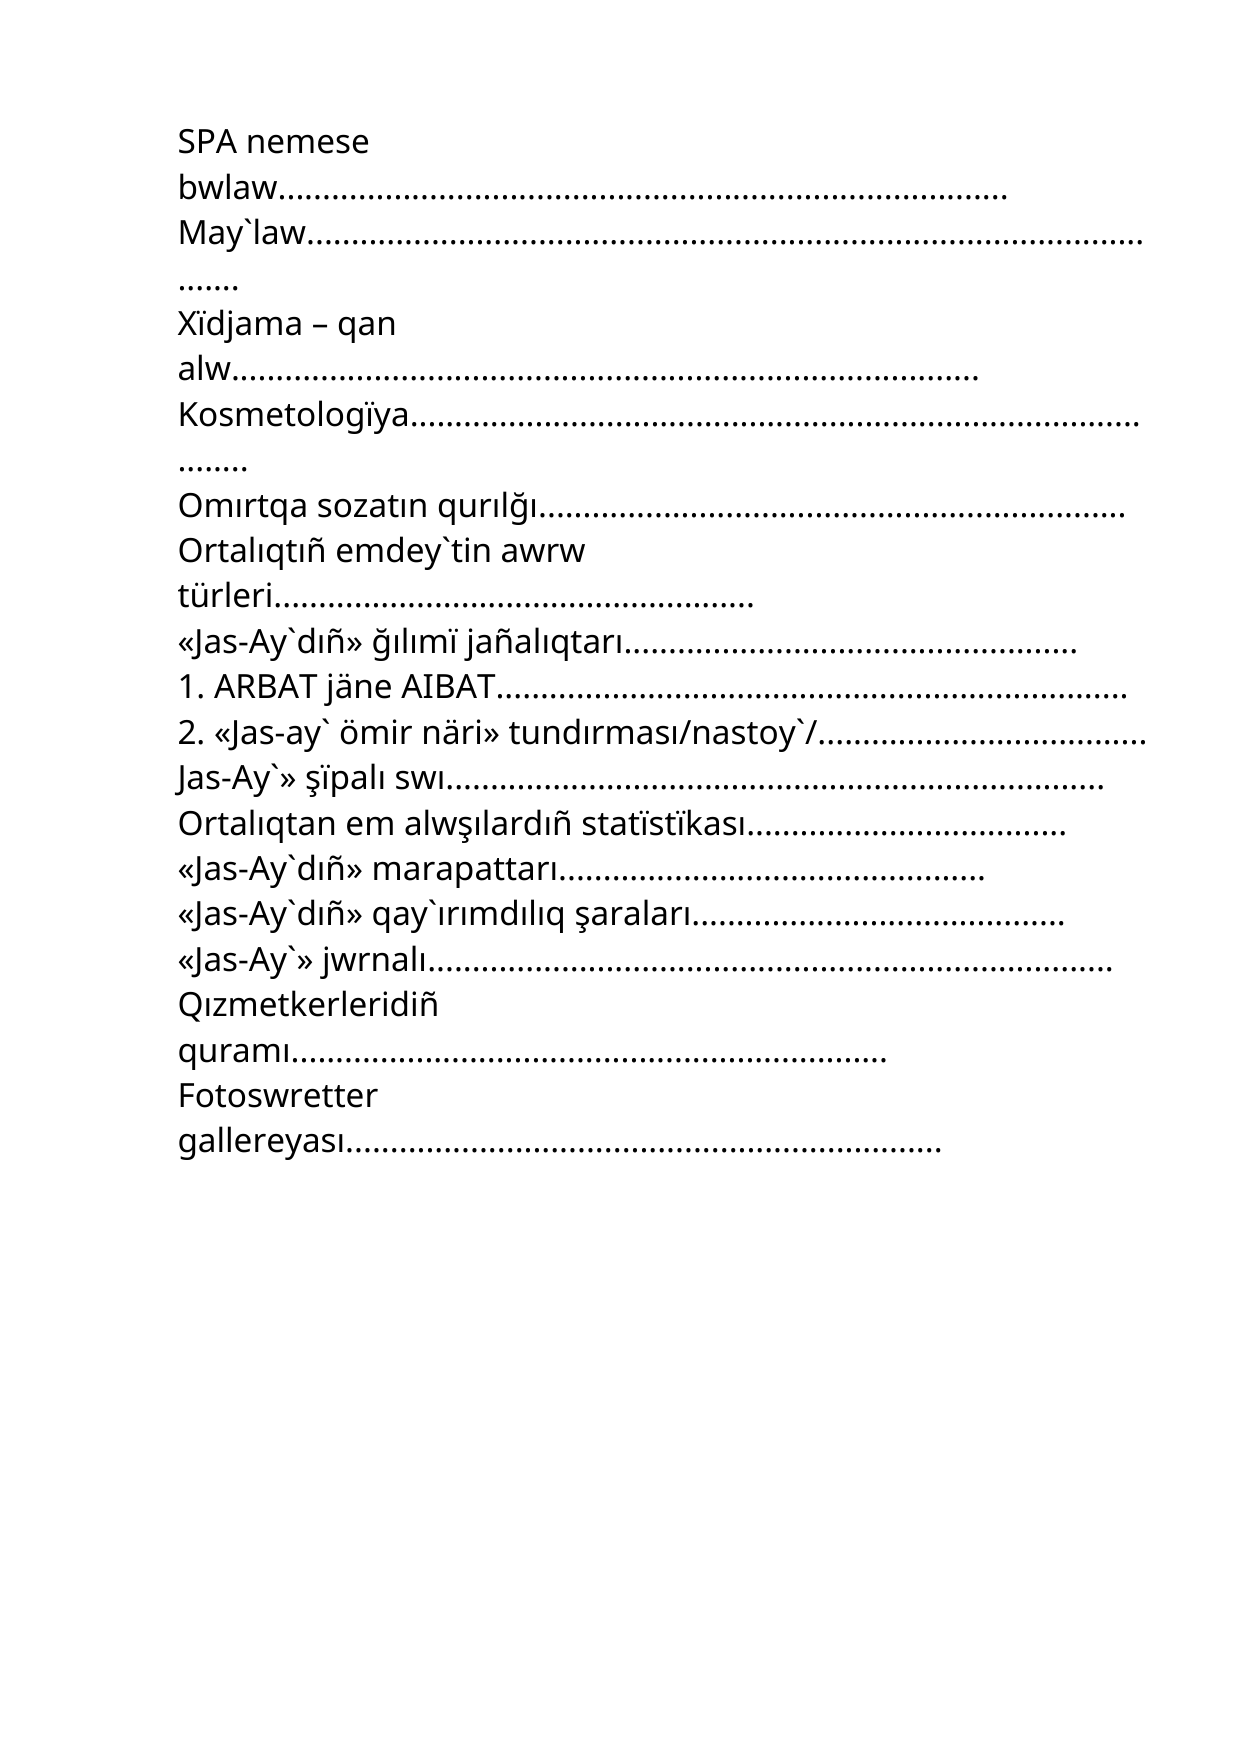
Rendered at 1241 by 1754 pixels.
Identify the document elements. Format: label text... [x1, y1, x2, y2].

text Fotoswretter gallereyası................................................................... [177, 1072, 1152, 1163]
text 1. ARBAT jäne AIBAT....................................................................... [177, 663, 1152, 708]
text «Jas-Ay`dıñ» marapattarı................................................ [177, 845, 1152, 890]
text Jas-Ay`» şïpalı swı.......................................................................... [177, 754, 1152, 799]
text Qızmetkerleridiñ quramı................................................................... [177, 981, 1152, 1072]
text Omırtqa sozatın qurılğı.................................................................. [177, 481, 1152, 527]
text «Jas-Ay`dıñ» ğılımï jañalıqtarı................................................... [177, 618, 1152, 663]
text Ortalıqtıñ emdey`tin awrw türleri...................................................... [177, 527, 1152, 618]
text SPA nemese bwlaw.................................................................................. [177, 118, 1152, 209]
text 2. «Jas-ay` ömir näri» tundırması/nastoy`/..................................... [177, 708, 1152, 754]
text «Jas-Ay`» jwrnalı............................................................................. [177, 936, 1152, 981]
text Xïdjama – qan alw.................................................................................... [177, 300, 1152, 391]
text Ortalıqtan em alwşılardıñ statïstïkası.................................... [177, 799, 1152, 845]
text Kosmetologïya.......................................................................................... [177, 391, 1152, 481]
text «Jas-Ay`dıñ» qay`ırımdılıq şaraları.......................................... [177, 890, 1152, 936]
text May`law..................................................................................................... [177, 209, 1152, 300]
